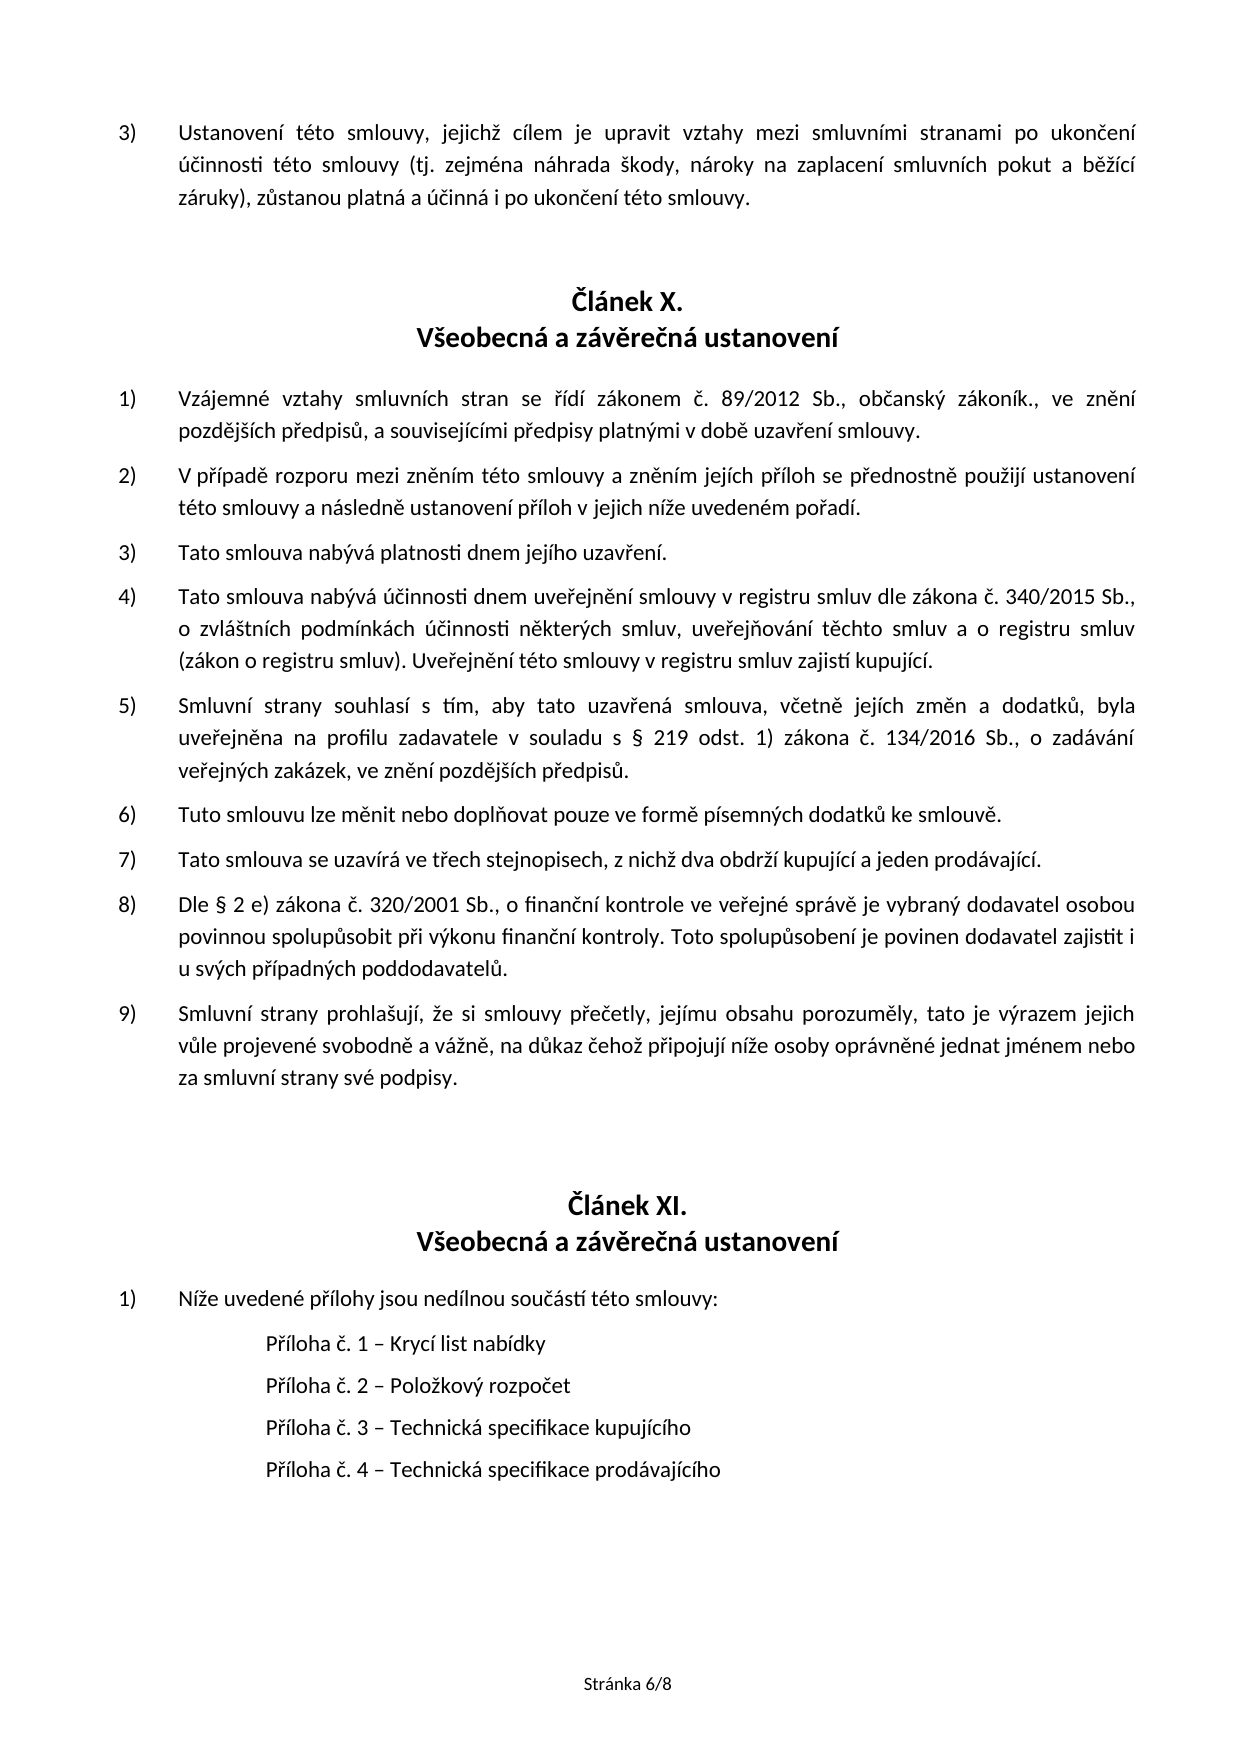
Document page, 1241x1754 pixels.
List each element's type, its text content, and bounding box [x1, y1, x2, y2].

subtitle V případě rozporu mezi zněním této smlouvy a zněním jejích příloh se přednostně použijí ustanovení této smlouvy a následně ustanovení příloh v jejich níže uvedeném pořadí. [118, 461, 1137, 521]
list Příloha č. 4 – Technická specifikace prodávajícího [207, 1455, 1137, 1483]
text Článek XI. [118, 1187, 1137, 1223]
list Příloha č. 2 – Položkový rozpočet [207, 1371, 1137, 1399]
subtitle Vzájemné vztahy smluvních stran se řídí zákonem č. 89/2012 Sb., občanský zákoník., ve znění pozdějších předpisů, a souvisejícími předpisy platnými v době uzavření smlouvy. [118, 384, 1137, 444]
subtitle Ustanovení této smlouvy, jejichž cílem je upravit vztahy mezi smluvními stranami po ukončení účinnosti této smlouvy (tj. zejména náhrada škody, nároky na zaplacení smluvních pokut a běžící záruky), zůstanou platná a účinná i po ukončení této smlouvy. [118, 118, 1137, 211]
text Článek X. [118, 283, 1137, 319]
subtitle Smluvní strany prohlašují, že si smlouvy přečetly, jejímu obsahu porozuměly, tato je výrazem jejich vůle projevené svobodně a vážně, na důkaz čehož připojují níže osoby oprávněné jednat jménem nebo za smluvní strany své podpisy. [118, 999, 1137, 1091]
subtitle Níže uvedené přílohy jsou nedílnou součástí této smlouvy: [118, 1284, 1137, 1313]
list Příloha č. 3 – Technická specifikace kupujícího [207, 1413, 1137, 1441]
subtitle Smluvní strany souhlasí s tím, aby tato uzavřená smlouva, včetně jejích změn a dodatků, byla uveřejněna na profilu zadavatele v souladu s § 219 odst. 1) zákona č. 134/2016 Sb., o zadávání veřejných zakázek, ve znění pozdějších předpisů. [118, 691, 1137, 784]
subtitle Tato smlouva nabývá účinnosti dnem uveřejnění smlouvy v registru smluv dle zákona č. 340/2015 Sb., o zvláštních podmínkách účinnosti některých smluv, uveřejňování těchto smluv a o registru smluv (zákon o registru smluv). Uveřejnění této smlouvy v registru smluv zajistí kupující. [118, 582, 1137, 675]
subtitle Tuto smlouvu lze měnit nebo doplňovat pouze ve formě písemných dodatků ke smlouvě. [118, 800, 1137, 828]
subtitle Tato smlouva se uzavírá ve třech stejnopisech, z nichž dva obdrží kupující a jeden prodávající. [118, 845, 1137, 873]
subtitle Všeobecná a závěrečná ustanovení [118, 319, 1137, 354]
subtitle Všeobecná a závěrečná ustanovení [118, 1223, 1137, 1258]
subtitle Dle § 2 e) zákona č. 320/2001 Sb., o finanční kontrole ve veřejné správě je vybraný dodavatel osobou povinnou spolupůsobit při výkonu finanční kontroly. Toto spolupůsobení je povinen dodavatel zajistit i u svých případných poddodavatelů. [118, 890, 1137, 982]
subtitle Tato smlouva nabývá platnosti dnem jejího uzavření. [118, 538, 1137, 566]
list Příloha č. 1 – Krycí list nabídky [207, 1329, 1137, 1357]
